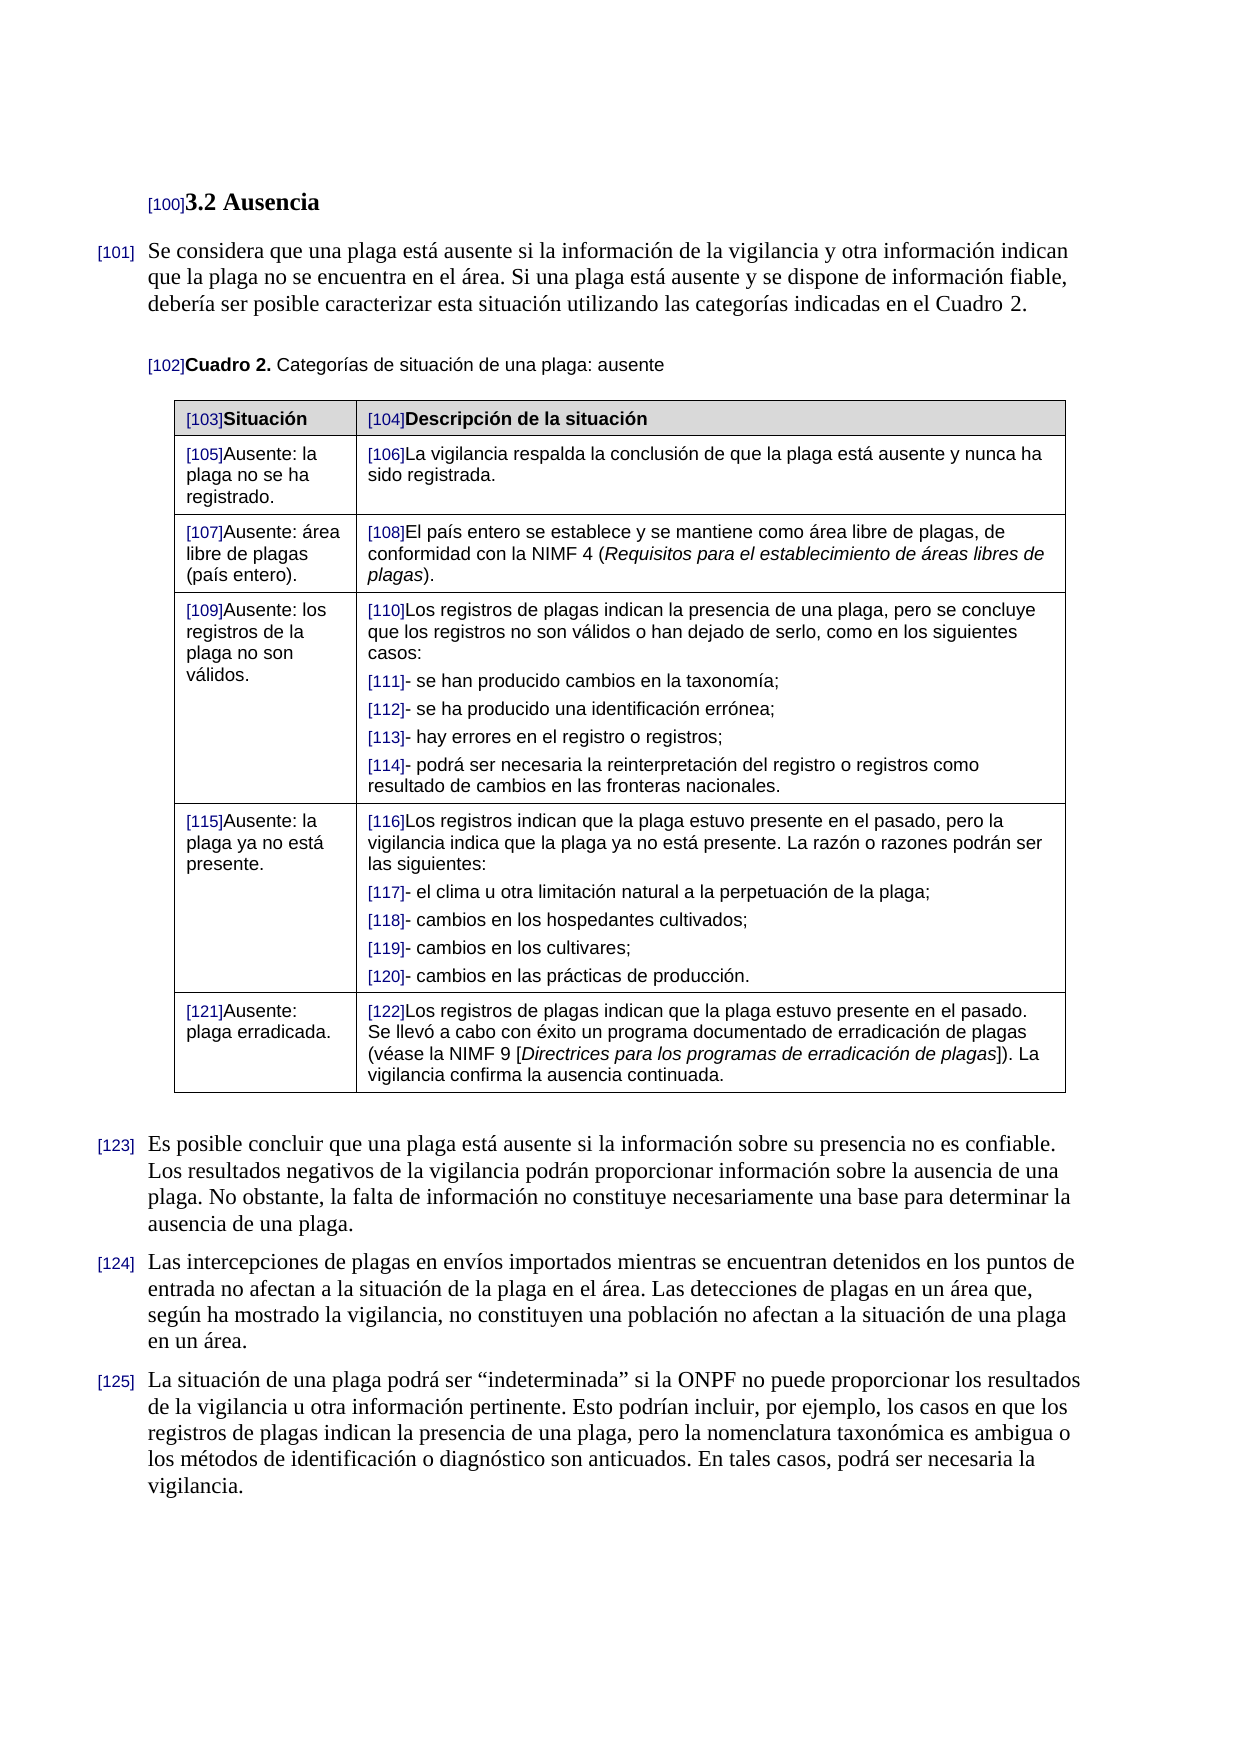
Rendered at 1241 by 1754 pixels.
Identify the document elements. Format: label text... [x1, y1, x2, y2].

table_cell [108]El país entero se establece y se mantiene como área libre de plagas, de conformidad con la NIMF 4 (Requisitos para el establecimiento de áreas libres de plagas). [357, 515, 1065, 592]
table_cell [109]Ausente: los registros de la plaga no son válidos. [175, 593, 356, 803]
subtitle [100]3.2 Ausencia [148, 187, 1092, 216]
table_cell [121]Ausente: plaga erradicada. [175, 993, 356, 1092]
table_header [103]Situación [175, 401, 356, 435]
table_cell [110]Los registros de plagas indican la presencia de una plaga, pero se concluye que los registros no son válidos o han dejado de serlo, como en los siguientes casos: [111]- se han producido cambios en la taxonomía; [112]- se ha producido una identificación errónea; [113]- hay errores en el registro o registros; [114]- podrá ser necesaria la reinterpretación del registro o registros como resultado de cambios en las fronteras nacionales. [357, 593, 1065, 803]
table_cell [106]La vigilancia respalda la conclusión de que la plaga está ausente y nunca ha sido registrada. [357, 436, 1065, 513]
text [124] Las intercepciones de plagas en envíos importados mientras se encuentran detenidos en los puntos de entrada no afectan a la situación de la plaga en el área. Las detecciones de plagas en un área que, según ha mostrado la vigilancia, no constituyen una población no afectan a la situación de una plaga en un área. [97, 1248, 1092, 1354]
text [102]Cuadro 2. Categorías de situación de una plaga: ausente [148, 353, 1092, 375]
table_cell [105]Ausente: la plaga no se ha registrado. [175, 436, 356, 513]
table_header [104]Descripción de la situación [357, 401, 1065, 435]
table_cell [116]Los registros indican que la plaga estuvo presente en el pasado, pero la vigilancia indica que la plaga ya no está presente. La razón o razones podrán ser las siguientes: [117]- el clima u otra limitación natural a la perpetuación de la plaga; [118]- cambios en los hospedantes cultivados; [119]- cambios en los cultivares; [120]- cambios en las prácticas de producción. [357, 804, 1065, 992]
text [123] Es posible concluir que una plaga está ausente si la información sobre su presencia no es confiable. Los resultados negativos de la vigilancia podrán proporcionar información sobre la ausencia de una plaga. No obstante, la falta de información no constituye necesariamente una base para determinar la ausencia de una plaga. [97, 1131, 1092, 1236]
table_cell [122]Los registros de plagas indican que la plaga estuvo presente en el pasado. Se llevó a cabo con éxito un programa documentado de erradicación de plagas (véase la NIMF 9 [Directrices para los programas de erradicación de plagas]). La vigilancia confirma la ausencia continuada. [357, 993, 1065, 1092]
table_cell [107]Ausente: área libre de plagas (país entero). [175, 515, 356, 592]
text [125] La situación de una plaga podrá ser “indeterminada” si la ONPF no puede proporcionar los resultados de la vigilancia u otra información pertinente. Esto podrían incluir, por ejemplo, los casos en que los registros de plagas indican la presencia de una plaga, pero la nomenclatura taxonómica es ambigua o los métodos de identificación o diagnóstico son anticuados. En tales casos, podrá ser necesaria la vigilancia. [97, 1366, 1092, 1498]
text [101] Se considera que una plaga está ausente si la información de la vigilancia y otra información indican que la plaga no se encuentra en el área. Si una plaga está ausente y se dispone de información fiable, debería ser posible caracterizar esta situación utilizando las categorías indicadas en el Cuadro 2. [97, 237, 1092, 316]
table_cell [115]Ausente: la plaga ya no está presente. [175, 804, 356, 992]
